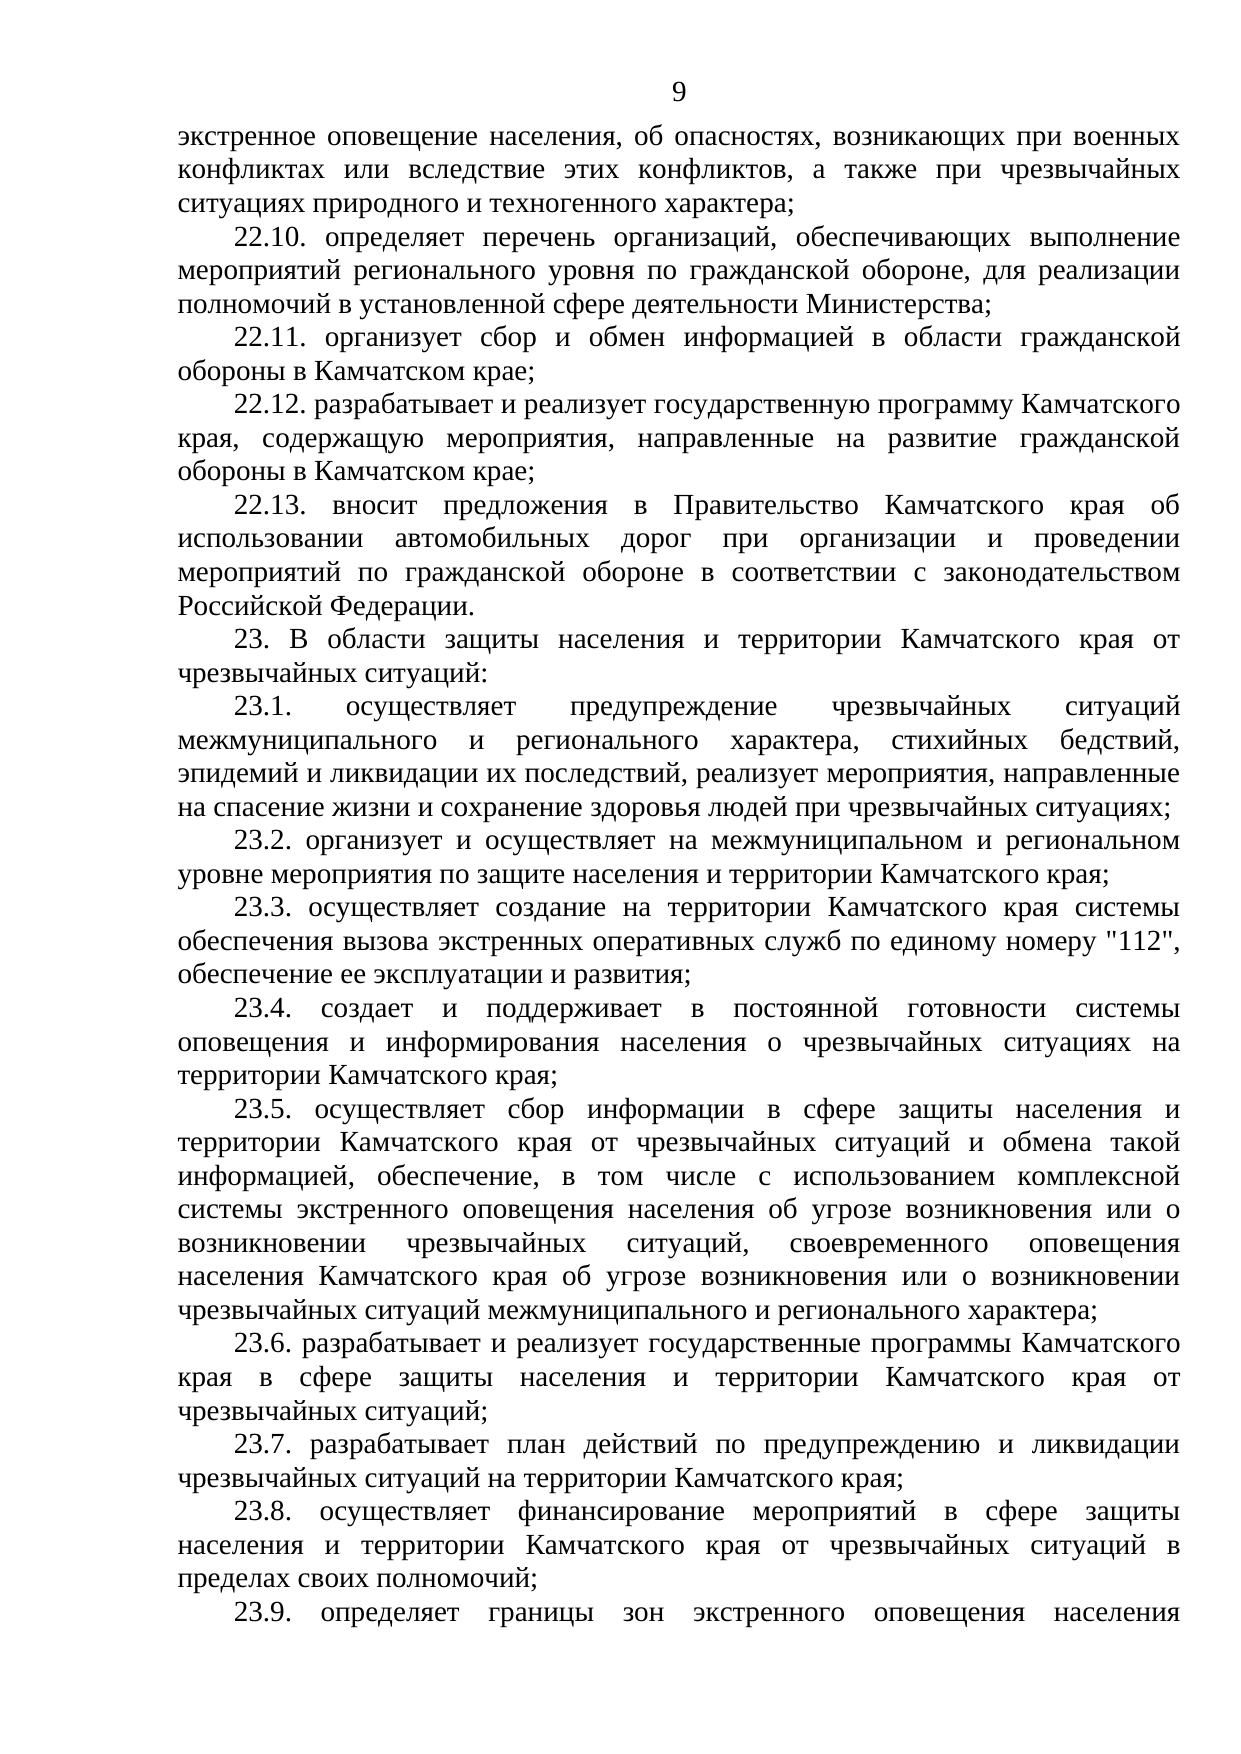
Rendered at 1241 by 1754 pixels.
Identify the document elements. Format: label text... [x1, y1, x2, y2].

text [177, 1594, 1181, 1627]
text 22.10. определяет перечень организаций, обеспечивающих выполнение мероприятий регионального уровня по гражданской обороне, для реализации полномочий в установленной сфере деятельности Министерства; [177, 219, 1181, 319]
text 23.6. разрабатывает и реализует государственные программы Камчатского края в сфере защиты населения и территории Камчатского края от чрезвычайных ситуаций; [177, 1326, 1181, 1426]
text 22.12. разрабатывает и реализует государственную программу Камчатского края, содержащую мероприятия, направленные на развитие гражданской обороны в Камчатском крае; [177, 386, 1181, 487]
text 23.4. создает и поддерживает в постоянной готовности системы оповещения и информирования населения о чрезвычайных ситуациях на территории Камчатского края; [177, 990, 1181, 1091]
text 23.3. осуществляет создание на территории Камчатского края системы обеспечения вызова экстренных оперативных служб по единому номеру "112", обеспечение ее эксплуатации и развития; [177, 889, 1181, 990]
text 23.7. разрабатывает план действий по предупреждению и ликвидации чрезвычайных ситуаций на территории Камчатского края; [177, 1426, 1181, 1493]
text 23.8. осуществляет финансирование мероприятий в сфере защиты населения и территории Камчатского края от чрезвычайных ситуаций в пределах своих полномочий; [177, 1493, 1181, 1594]
text 22.13. вносит предложения в Правительство Камчатского края об использовании автомобильных дорог при организации и проведении мероприятий по гражданской обороне в соответствии с законодательством Российской Федерации. [177, 487, 1181, 621]
text 23.2. организует и осуществляет на межмуниципальном и региональном уровне мероприятия по защите населения и территории Камчатского края; [177, 822, 1181, 889]
text 22.11. организует сбор и обмен информацией в области гражданской обороны в Камчатском крае; [177, 319, 1181, 386]
text 23.5. осуществляет сбор информации в сфере защиты населения и территории Камчатского края от чрезвычайных ситуаций и обмена такой информацией, обеспечение, в том числе с использованием комплексной системы экстренного оповещения населения об угрозе возникновения или о возникновении чрезвычайных ситуаций, своевременного оповещения населения Камчатского края об угрозе возникновения или о возникновении чрезвычайных ситуаций межмуниципального и регионального характера; [177, 1091, 1181, 1326]
text 23.1. осуществляет предупреждение чрезвычайных ситуаций межмуниципального и регионального характера, стихийных бедствий, эпидемий и ликвидации их последствий, реализует мероприятия, направленные на спасение жизни и сохранение здоровья людей при чрезвычайных ситуациях; [177, 688, 1181, 822]
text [177, 118, 1181, 219]
text 23. В области защиты населения и территории Камчатского края от чрезвычайных ситуаций: [177, 621, 1181, 688]
